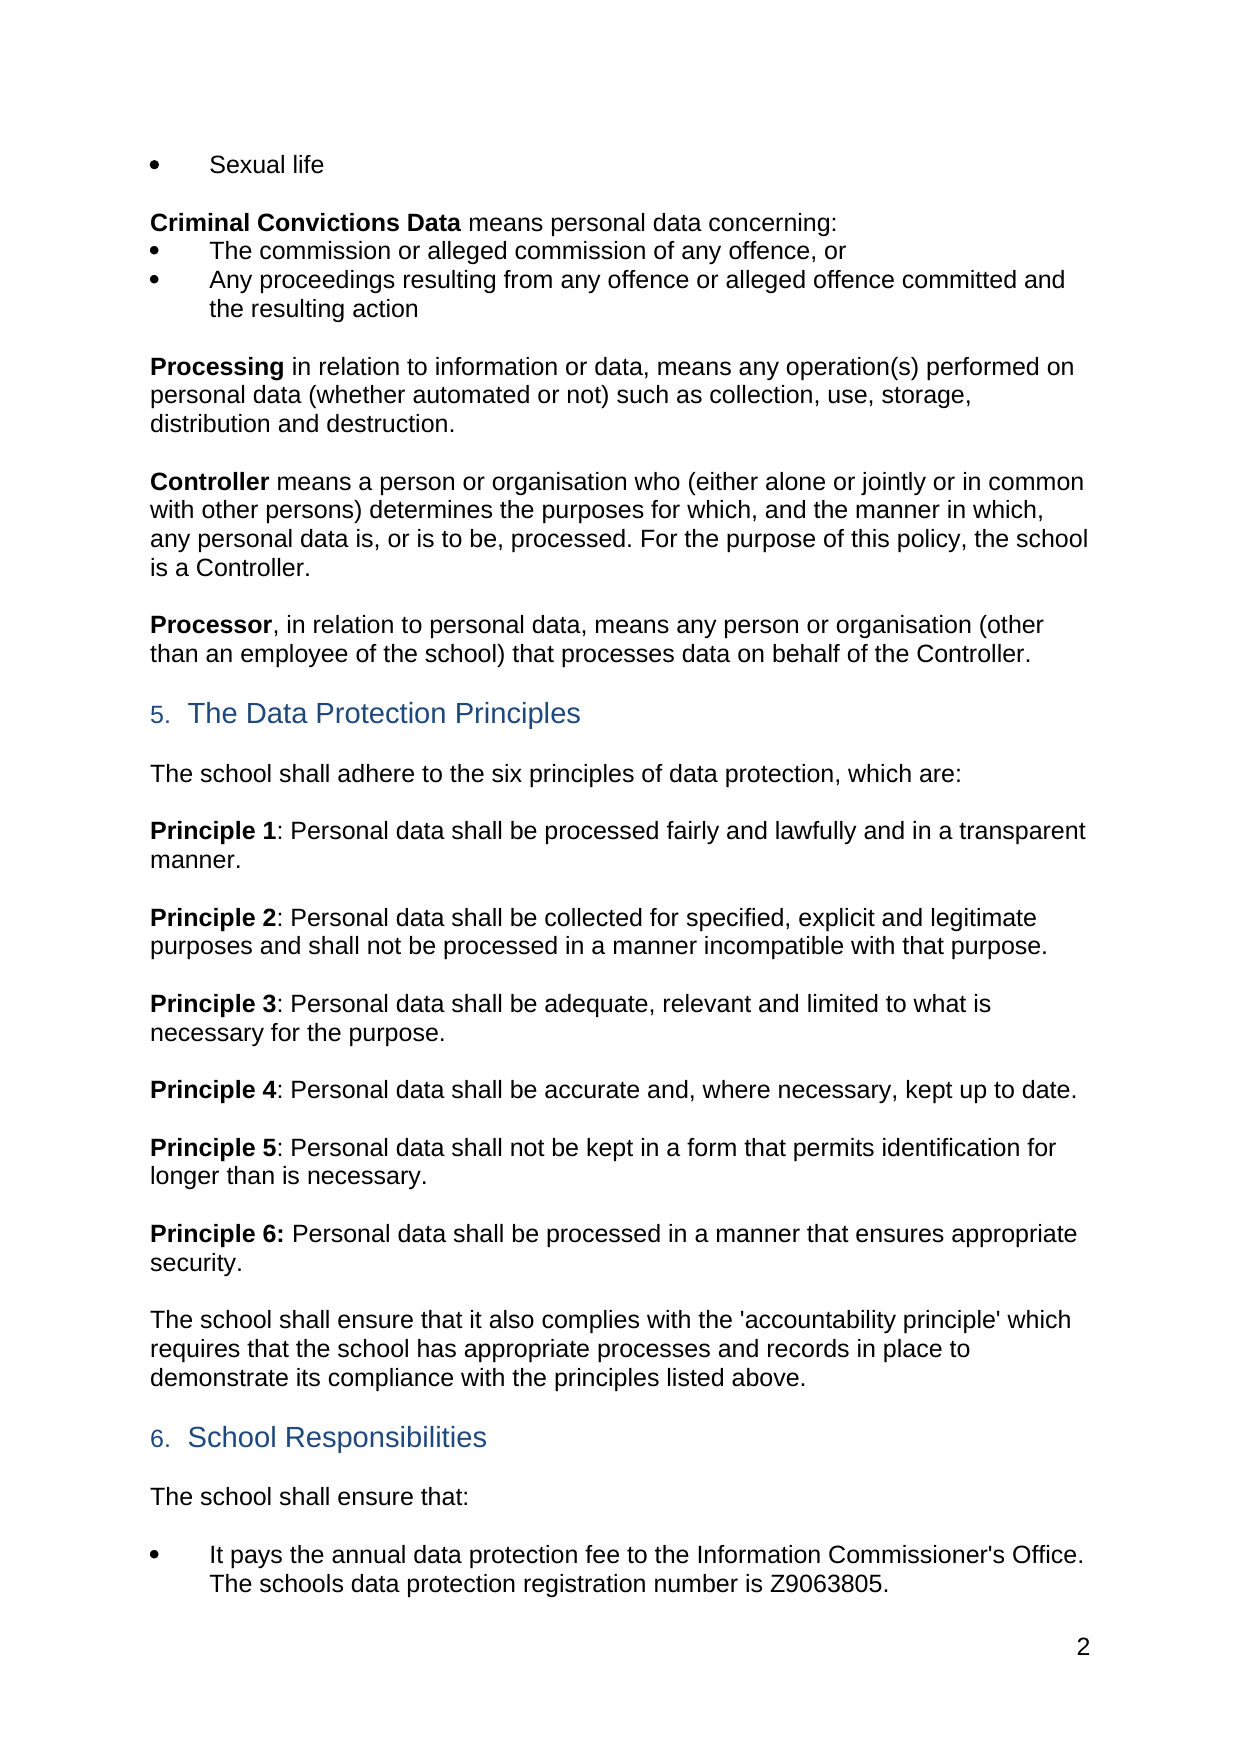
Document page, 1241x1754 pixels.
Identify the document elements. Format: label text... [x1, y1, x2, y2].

text Principle 5: Personal data shall not be kept in a form that permits identification for longer than is necessary. [150, 1133, 1090, 1190]
subtitle It pays the annual data protection fee to the Information Commissioner's Office. The schools data protection registration number is Z9063805. [150, 1540, 1090, 1597]
subtitle Any proceedings resulting from any offence or alleged offence committed and the resulting action [150, 265, 1090, 323]
subtitle School Responsibilities [150, 1420, 1090, 1454]
text Principle 6: Personal data shall be processed in a manner that ensures appropriate security. [150, 1219, 1090, 1276]
subtitle The commission or alleged commission of any offence, or [150, 236, 1090, 265]
text Processor, in relation to personal data, means any person or organisation (other than an employee of the school) that processes data on behalf of the Controller. [150, 610, 1090, 668]
text Principle 1: Personal data shall be processed fairly and lawfully and in a transparent manner. [150, 816, 1090, 874]
text The school shall adhere to the six principles of data protection, which are: [150, 759, 1090, 788]
text Principle 3: Personal data shall be adequate, relevant and limited to what is necessary for the purpose. [150, 989, 1090, 1046]
subtitle The Data Protection Principles [150, 697, 1090, 730]
text Criminal Convictions Data means personal data concerning: [150, 208, 1090, 236]
text Principle 4: Personal data shall be accurate and, where necessary, kept up to date. [150, 1075, 1090, 1104]
text Controller means a person or organisation who (either alone or jointly or in common with other persons) determines the purposes for which, and the manner in which, any personal data is, or is to be, processed. For the purpose of this policy, the school is a Controller. [150, 467, 1090, 582]
text The school shall ensure that: [150, 1482, 1090, 1511]
text The school shall ensure that it also complies with the 'accountability principle' which requires that the school has appropriate processes and records in place to demonstrate its compliance with the principles listed above. [150, 1305, 1090, 1391]
subtitle Sexual life [150, 150, 1090, 179]
text Processing in relation to information or data, means any operation(s) performed on personal data (whether automated or not) such as collection, use, storage, distribution and destruction. [150, 352, 1090, 438]
text Principle 2: Personal data shall be collected for specified, explicit and legitimate purposes and shall not be processed in a manner incompatible with that purpose. [150, 903, 1090, 960]
